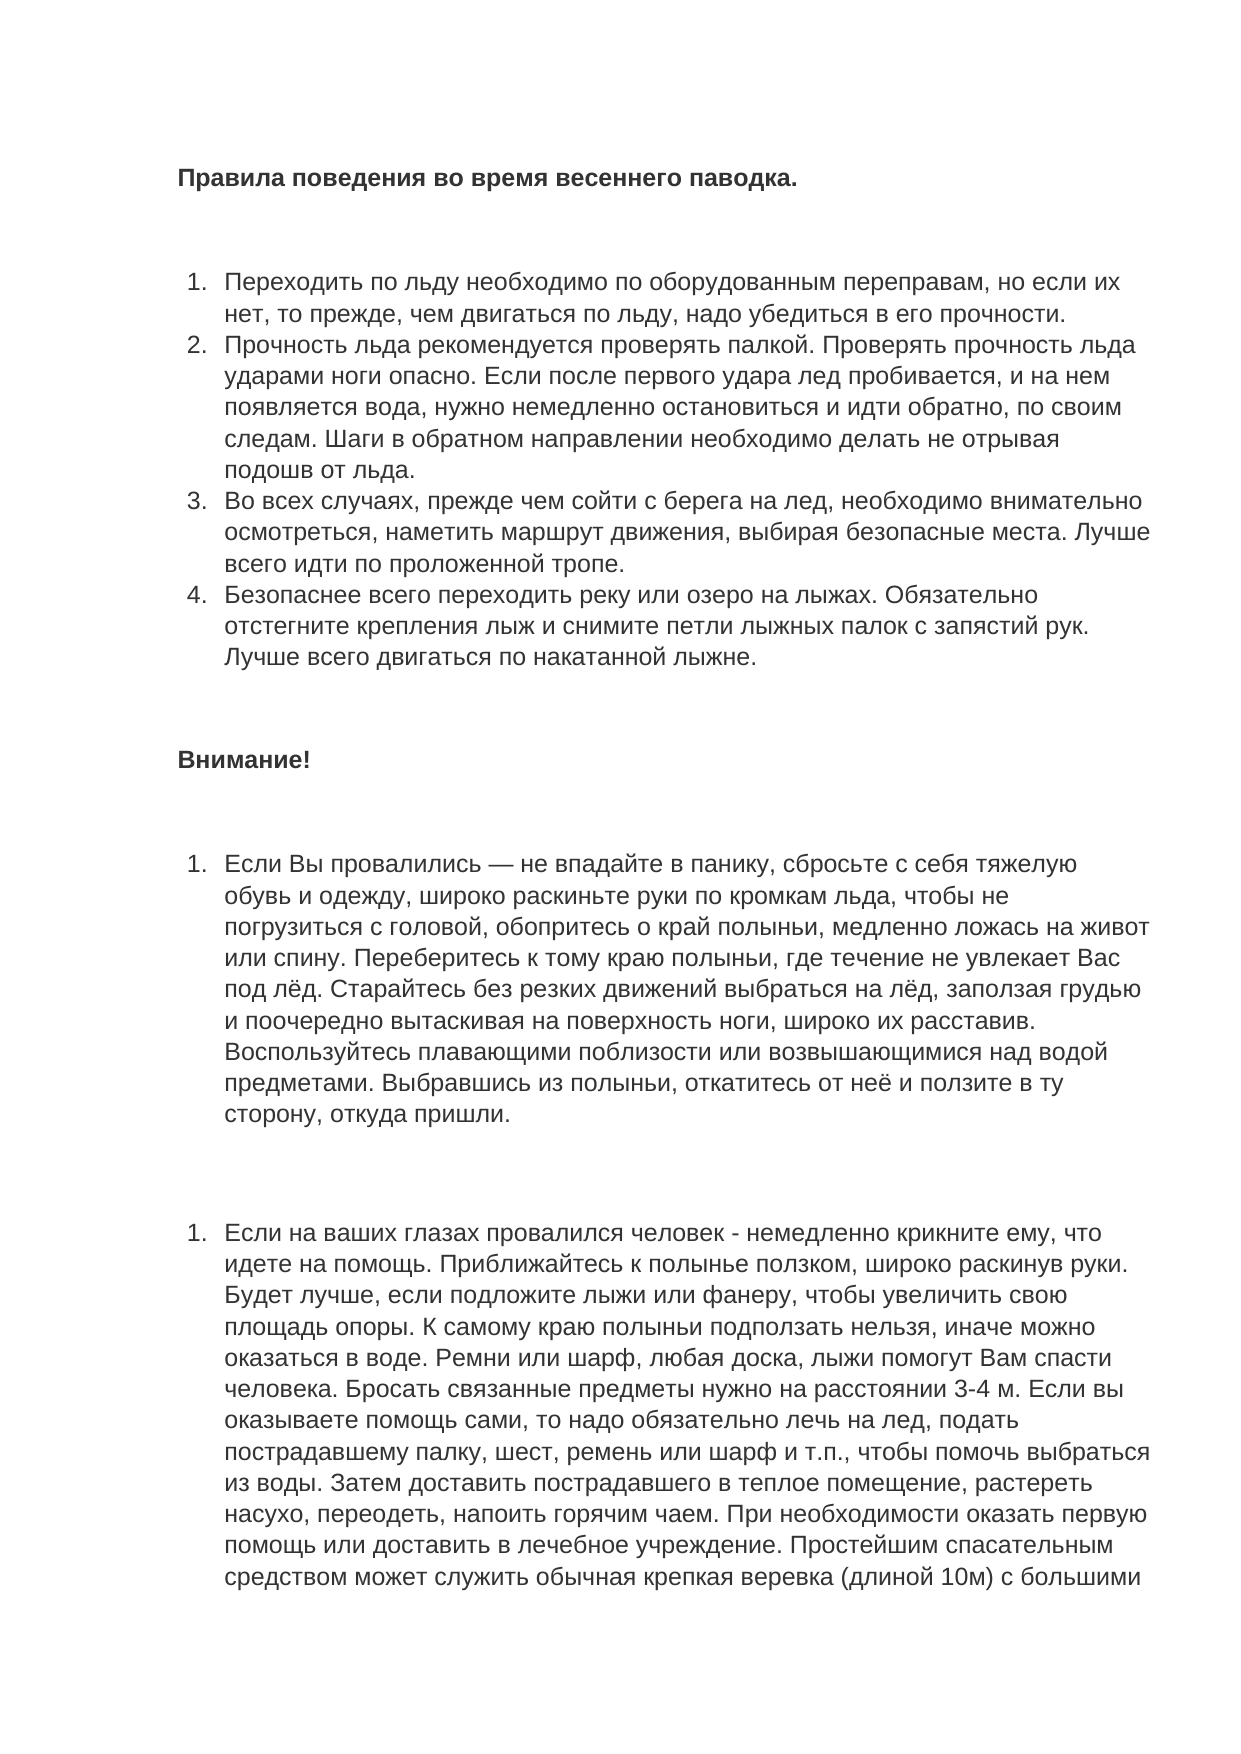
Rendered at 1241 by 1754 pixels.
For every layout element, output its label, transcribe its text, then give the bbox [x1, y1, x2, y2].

list Прочность льда рекомендуется проверять палкой. Проверять прочность льда ударами ноги опасно. Если после первого удара лед пробивается, и на нем появляется вода, нужно немедленно остановиться и идти обратно, по своим следам. Шаги в обратном направлении необходимо делать не отрывая подошв от льда. [187, 327, 1152, 483]
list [187, 1215, 1152, 1590]
text Правила поведения во время весеннего паводка. [177, 162, 1152, 191]
list Если Вы провалились — не впадайте в панику, сбросьте с себя тяжелую обувь и одежду, широко раскиньте руки по кромкам льда, чтобы не погрузиться с головой, обопритесь о край полыньи, медленно ложась на живот или спину. Переберитесь к тому краю полыньи, где течение не увлекает Вас под лёд. Старайтесь без резких движений выбраться на лёд, заползая грудью и поочередно вытаскивая на поверхность ноги, широко их расставив. Воспользуйтесь плавающими поблизости или возвышающимися над водой предметами. Выбравшись из полыньи, откатитесь от неё и ползите в ту сторону, откуда пришли. [187, 847, 1152, 1128]
list Во всех случаях, прежде чем сойти с берега на лед, необходимо внимательно осмотреться, наметить маршрут движения, выбирая безопасные места. Лучше всего идти по проложенной тропе. [187, 483, 1152, 577]
list Переходить по льду необходимо по оборудованным переправам, но если их нет, то прежде, чем двигаться по льду, надо убедиться в его прочности. [187, 265, 1152, 327]
list Безопаснее всего переходить реку или озеро на лыжах. Обязательно отстегните крепления лыж и снимите петли лыжных палок с запястий рук. Лучше всего двигаться по накатанной лыжне. [187, 577, 1152, 671]
text Внимание! [177, 744, 1152, 773]
